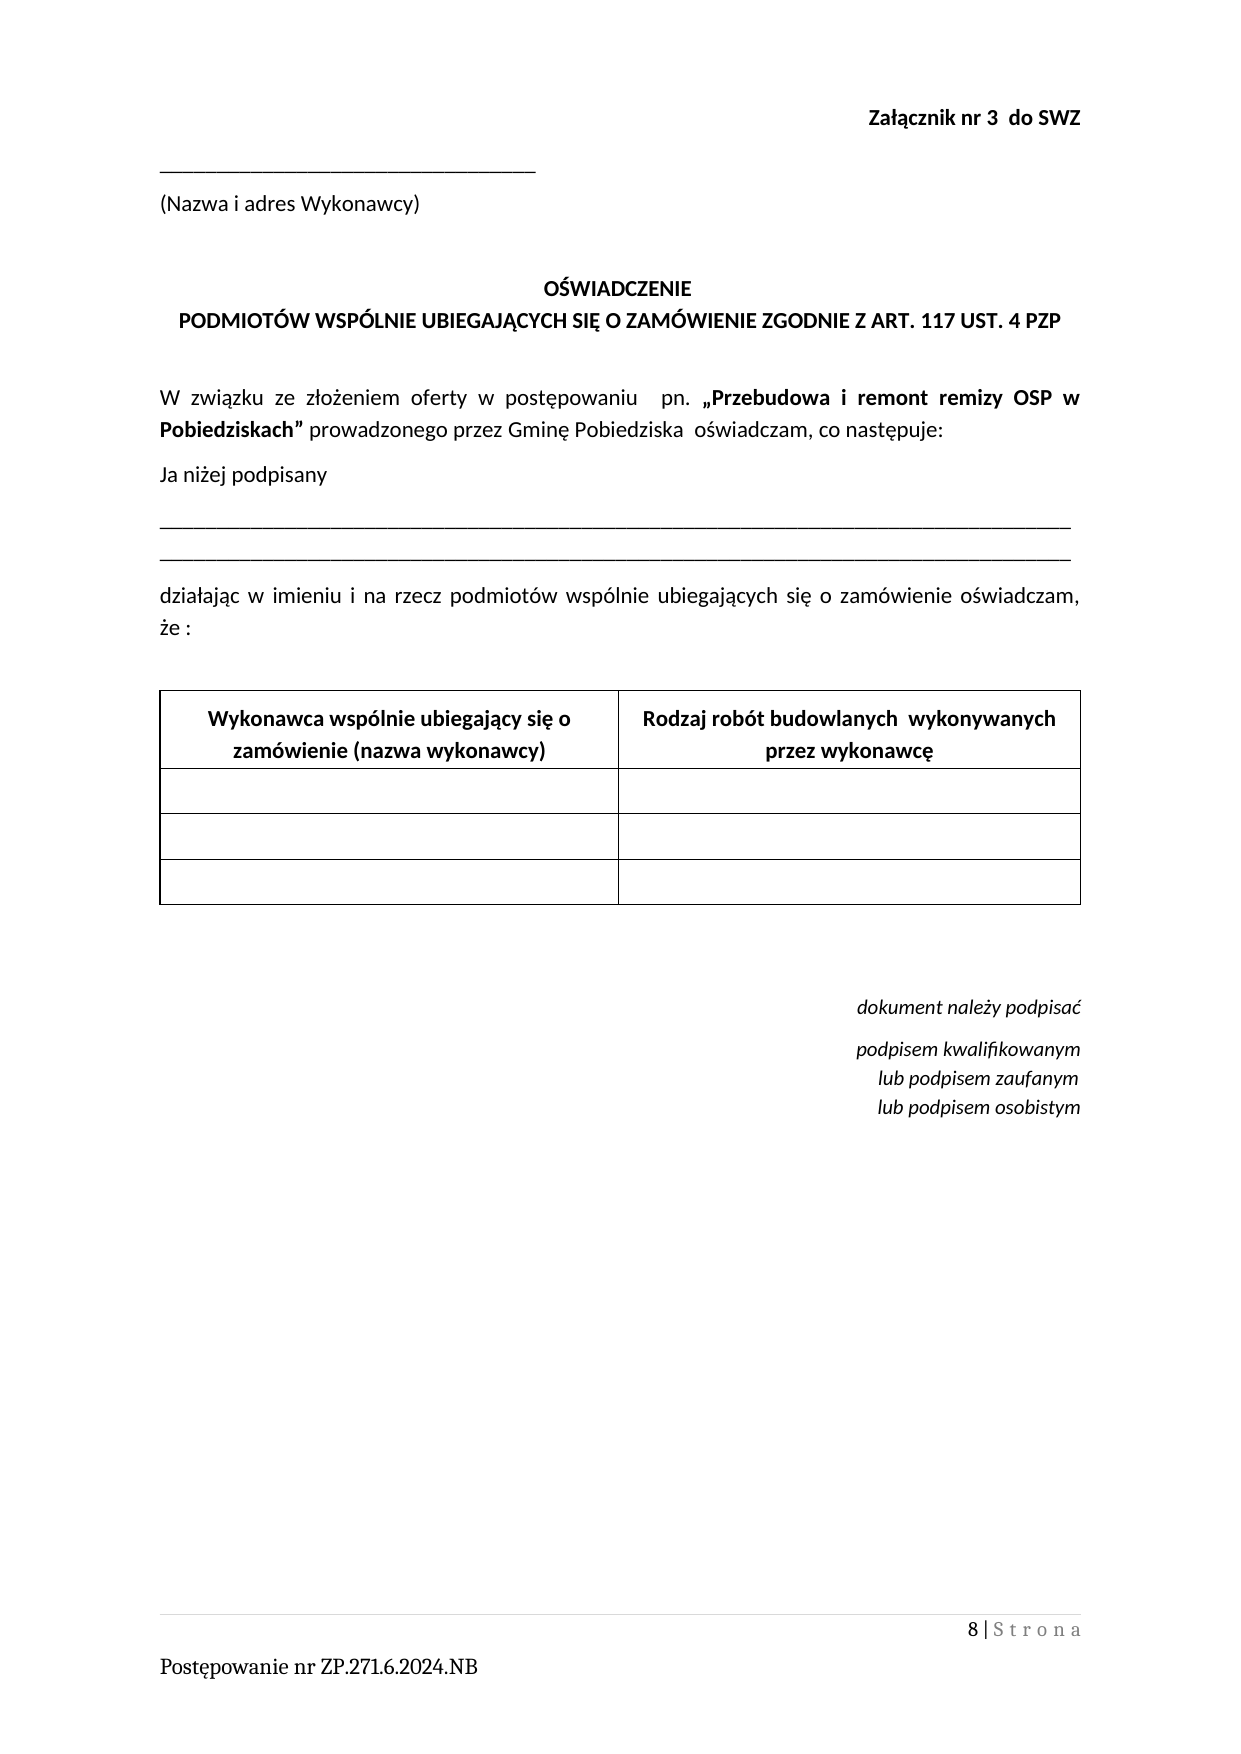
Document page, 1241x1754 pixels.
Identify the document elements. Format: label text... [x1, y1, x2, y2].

table_cell [619, 814, 1080, 858]
text Ja niżej podpisany [159, 460, 1081, 488]
table_header Rodzaj robót budowlanych wykonywanych przez wykonawcę [619, 691, 1080, 768]
text dokument należy podpisać [159, 994, 1081, 1020]
text OŚWIADCZENIE PODMIOTÓW WSPÓLNIE UBIEGAJĄCYCH SIĘ O ZAMÓWIENIE ZGODNIE Z ART. 117 UST. 4 PZP [159, 274, 1081, 334]
text Załącznik nr 3 do SWZ [159, 103, 1081, 131]
table_cell [619, 860, 1080, 904]
text W związku ze złożeniem oferty w postępowaniu pn. „Przebudowa i remont remizy OSP w Pobiedziskach” prowadzonego przez Gminę Pobiedziska oświadczam, co następuje: [159, 383, 1081, 443]
text podpisem kwalifikowanym [159, 1036, 1081, 1061]
table_cell [161, 860, 618, 904]
text (Nazwa i adres Wykonawcy) [159, 189, 1081, 217]
text _________________________________ [159, 148, 1081, 176]
table_cell [161, 814, 618, 858]
text ________________________________________________________________________________________________________________________________________________________________ [159, 504, 1081, 565]
table_cell [161, 769, 618, 813]
table_header Wykonawca wspólnie ubiegający się o zamówienie (nazwa wykonawcy) [161, 691, 618, 768]
text lub podpisem osobistym [159, 1094, 1081, 1120]
text działając w imieniu i na rzecz podmiotów wspólnie ubiegających się o zamówienie oświadczam, że : [159, 581, 1081, 642]
text lub podpisem zaufanym [159, 1065, 1081, 1091]
table_cell [619, 769, 1080, 813]
